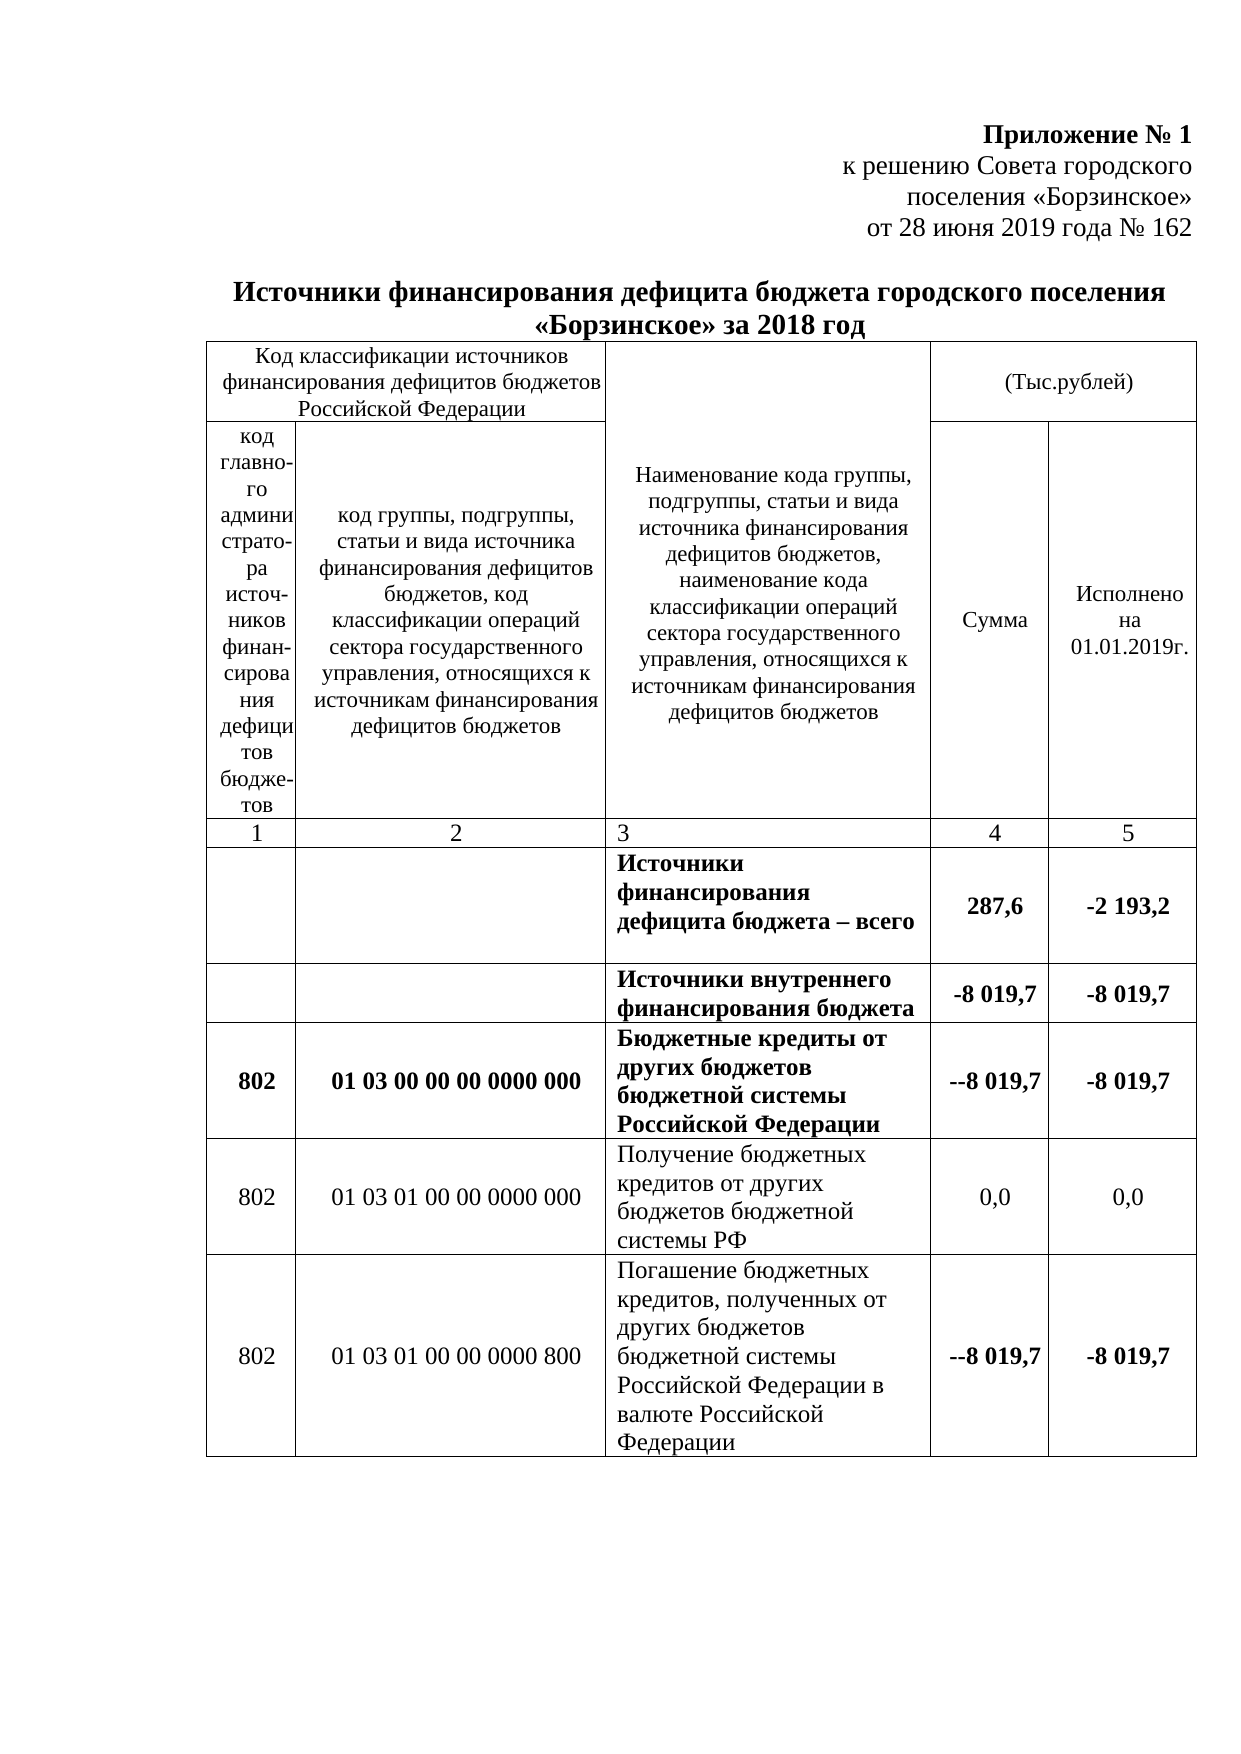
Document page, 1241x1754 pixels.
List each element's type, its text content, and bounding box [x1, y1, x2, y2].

table_cell 802 [207, 1255, 295, 1456]
table_header Наименование кода группы, подгруппы, статьи и вида источника финансирования дефицитов бюджетов, наименование кода классификации операций сектора государственного управления, относящихся к источникам финансирования дефицитов бюджетов [606, 342, 930, 817]
table_cell 01 03 01 00 00 0000 800 [296, 1255, 605, 1456]
table_cell -8 019,7 [1049, 964, 1196, 1022]
table_cell -8 019,7 [931, 964, 1048, 1022]
table_cell 4 [931, 819, 1048, 847]
table_cell 802 [207, 1023, 295, 1138]
table_cell Бюджетные кредиты от других бюджетов бюджетной системы Российской Федерации [606, 1023, 930, 1138]
table_cell 1 [207, 819, 295, 847]
table_cell код главно-го администрато-ра источ-ников финан-сирования дефицитов бюдже-тов [207, 422, 295, 817]
table_cell 802 [207, 1139, 295, 1254]
table_cell Источники внутреннего финансирования бюджета [606, 964, 930, 1022]
table_cell [207, 848, 295, 963]
table_cell [296, 848, 605, 963]
table_cell 01 03 01 00 00 0000 000 [296, 1139, 605, 1254]
table_cell --8 019,7 [931, 1023, 1048, 1138]
table_cell Получение бюджетных кредитов от других бюджетов бюджетной системы РФ [606, 1139, 930, 1254]
table_cell Сумма [931, 422, 1048, 817]
table_cell Исполнено на 01.01.2019г. [1049, 422, 1196, 817]
table_header Код классификации источников финансирования дефицитов бюджетов Российской Федерации [207, 342, 605, 421]
text от 28 июня 2019 года № 162 [207, 212, 1192, 243]
table_cell 5 [1049, 819, 1196, 847]
table_cell 287,6 [931, 848, 1048, 963]
table_cell Источники финансирования дефицита бюджета – всего [606, 848, 930, 963]
table_cell [207, 964, 295, 1022]
text поселения «Борзинское» [207, 180, 1192, 212]
table_cell Погашение бюджетных кредитов, полученных от других бюджетов бюджетной системы Российской Федерации в валюте Российской Федерации [606, 1255, 930, 1456]
text к решению Совета городского [207, 149, 1192, 180]
table_header (Тыс.рублей) [931, 342, 1196, 421]
table_cell -8 019,7 [1049, 1023, 1196, 1138]
table_cell 2 [296, 819, 605, 847]
text Источники финансирования дефицита бюджета городского поселения «Борзинское» за 2018 год [207, 274, 1192, 341]
table_cell --8 019,7 [931, 1255, 1048, 1456]
table_cell -8 019,7 [1049, 1255, 1196, 1456]
text Приложение № 1 [207, 118, 1192, 149]
table_cell 3 [606, 819, 930, 847]
table_cell 0,0 [931, 1139, 1048, 1254]
table_cell [296, 964, 605, 1022]
table_cell -2 193,2 [1049, 848, 1196, 963]
table_cell 0,0 [1049, 1139, 1196, 1254]
table_cell 01 03 00 00 00 0000 000 [296, 1023, 605, 1138]
table_cell код группы, подгруппы, статьи и вида источника финансирования дефицитов бюджетов, код классификации операций сектора государственного управления, относящихся к источникам финансирования дефицитов бюджетов [296, 422, 605, 817]
